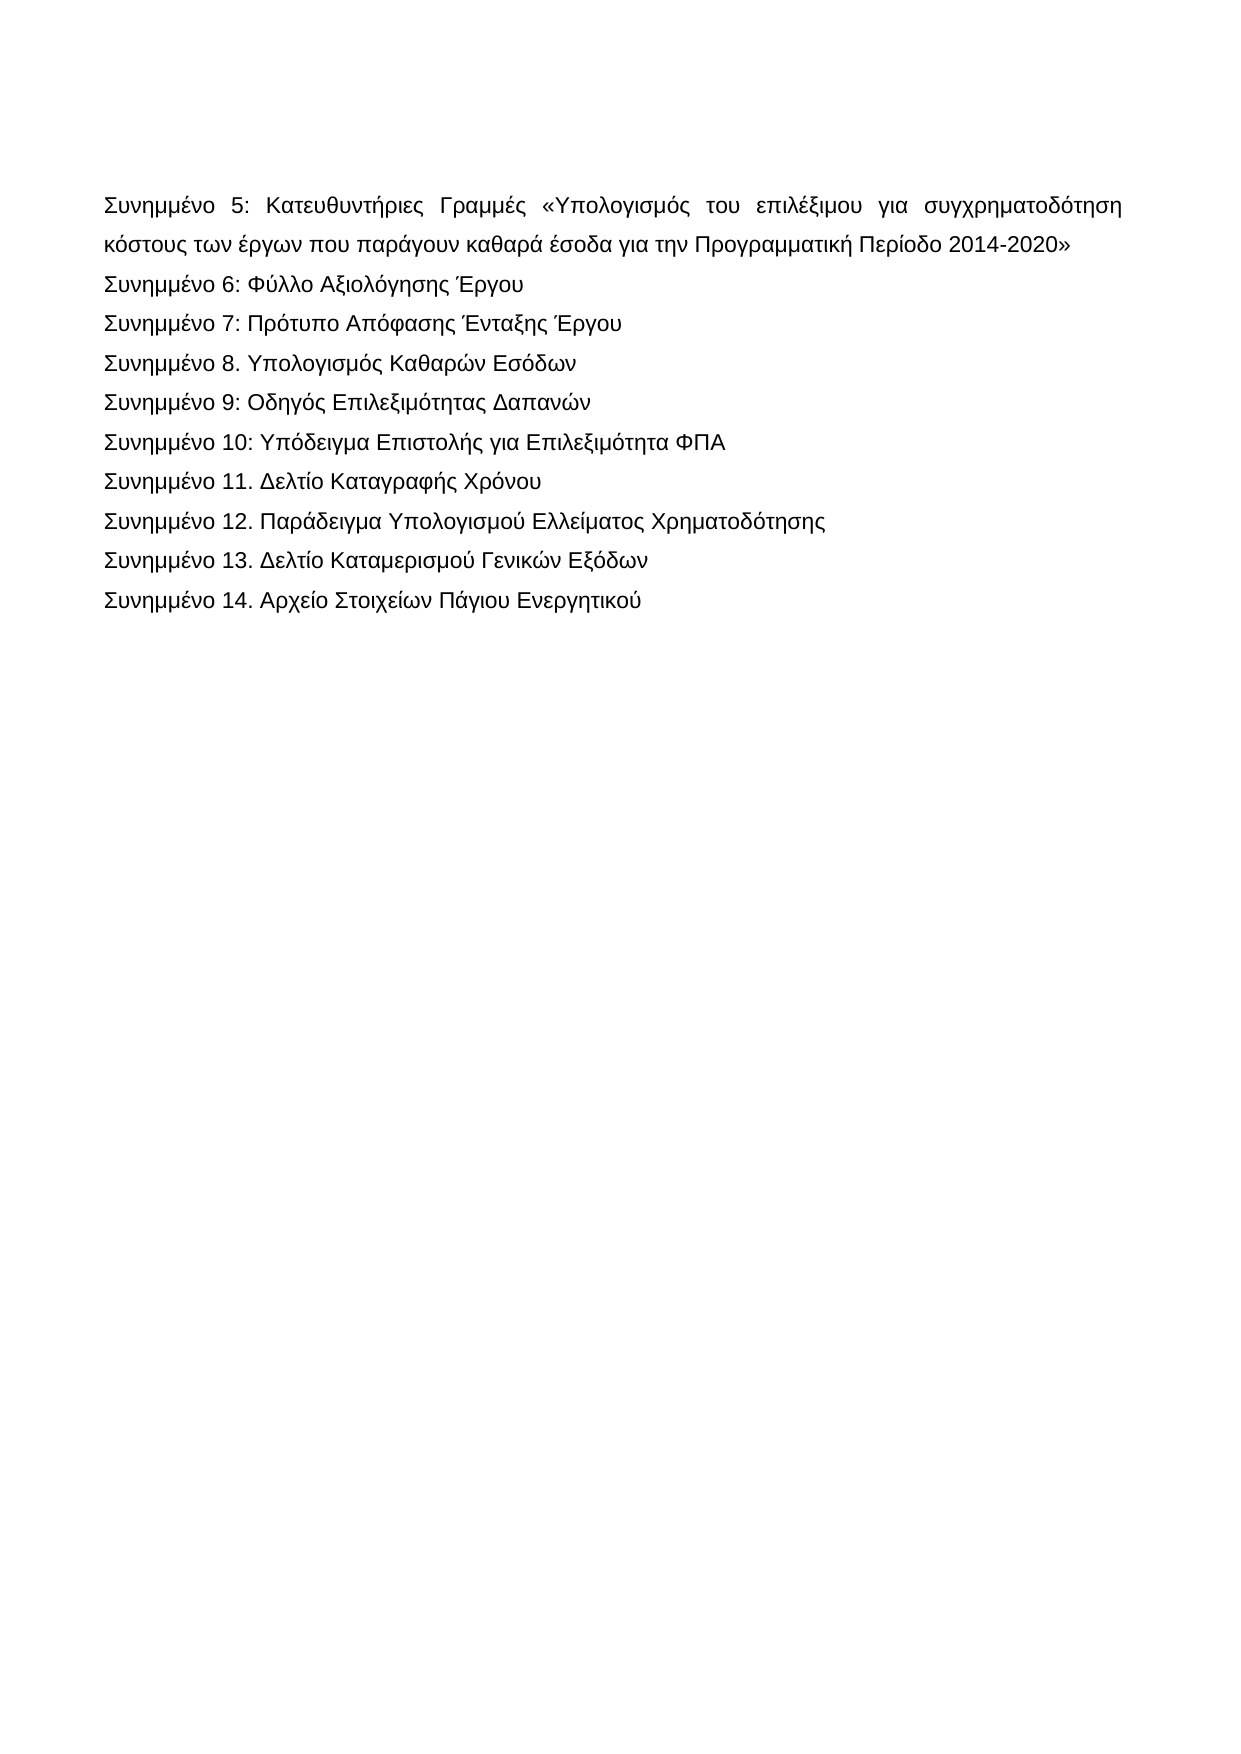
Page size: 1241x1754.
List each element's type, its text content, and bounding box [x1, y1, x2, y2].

text Συνημμένο 6: Φύλλο Αξιολόγησης Έργου [103, 271, 1123, 297]
text Συνημμένο 5: Κατευθυντήριες Γραμμές «Υπολογισμός του επιλέξιμου για συγχρηματοδότηση κόστους των έργων που παράγουν καθαρά έσοδα για την Προγραμματική Περίοδο 2014-2020» [103, 192, 1123, 258]
text Συνημμένο 13. Δελτίο Καταμερισμού Γενικών Εξόδων [103, 547, 1123, 574]
text Συνημμένο 14. Αρχείο Στοιχείων Πάγιου Ενεργητικού [103, 587, 1123, 613]
text Συνημμένο 12. Παράδειγμα Υπολογισμού Ελλείματος Χρηματοδότησης [103, 508, 1123, 534]
text Συνημμένο 7: Πρότυπο Απόφασης Ένταξης Έργου [103, 310, 1123, 337]
text Συνημμένο 9: Οδηγός Επιλεξιμότητας Δαπανών [103, 389, 1123, 416]
text Συνημμένο 11. Δελτίο Καταγραφής Χρόνου [103, 468, 1123, 495]
text Συνημμένο 10: Υπόδειγμα Επιστολής για Επιλεξιμότητα ΦΠΑ [103, 429, 1123, 455]
text Συνημμένο 8. Υπολογισμός Καθαρών Εσόδων [103, 350, 1123, 376]
